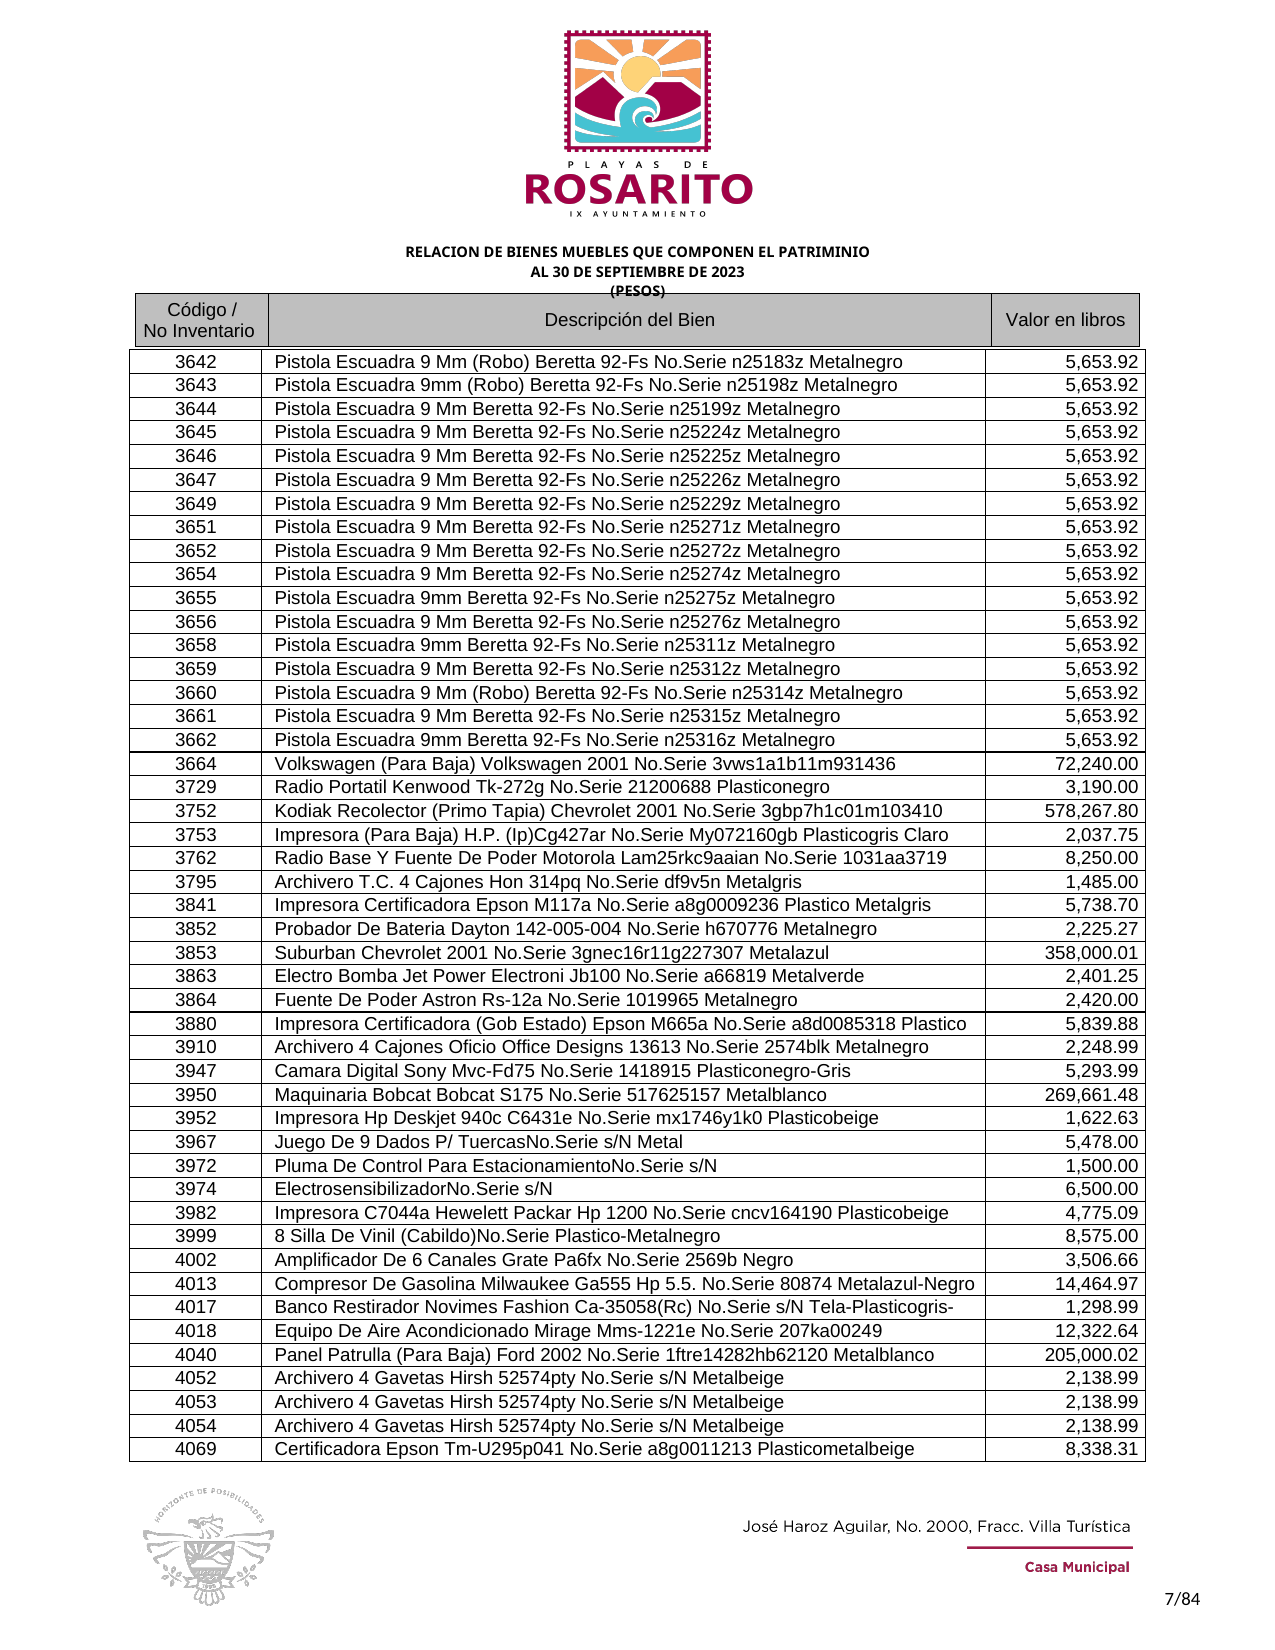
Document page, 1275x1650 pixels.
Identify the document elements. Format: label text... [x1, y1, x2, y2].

table_cell Pistola Escuadra 9 Mm (Robo) Beretta 92-Fs No.Serie n25314z Metalnegro [262, 681, 985, 704]
table_cell 6,500.00 [986, 1178, 1145, 1201]
table_cell 14,464.97 [986, 1273, 1145, 1295]
table_cell Pistola Escuadra 9 Mm (Robo) Beretta 92-Fs No.Serie n25183z Metalnegro [262, 350, 985, 373]
table_cell 3642 [130, 350, 261, 373]
table_cell 5,653.92 [986, 563, 1145, 586]
table_cell 3662 [130, 729, 261, 751]
table_cell 3795 [130, 871, 261, 893]
table_cell 8,575.00 [986, 1225, 1145, 1248]
table_cell Kodiak Recolector (Primo Tapia) Chevrolet 2001 No.Serie 3gbp7h1c01m103410 Metalblanco [262, 800, 985, 822]
table_cell Pistola Escuadra 9 Mm Beretta 92-Fs No.Serie n25276z Metalnegro [262, 611, 985, 633]
table_cell 4018 [130, 1320, 261, 1342]
table_cell 72,240.00 [986, 753, 1145, 775]
table_cell Maquinaria Bobcat Bobcat S175 No.Serie 517625157 Metalblanco [262, 1084, 985, 1106]
table_cell ElectrosensibilizadorNo.Serie s/N [262, 1178, 985, 1201]
table_cell Archivero 4 Gavetas Hirsh 52574pty No.Serie s/N Metalbeige [262, 1415, 985, 1437]
table_cell 3972 [130, 1154, 261, 1177]
table_cell Panel Patrulla (Para Baja) Ford 2002 No.Serie 1ftre14282hb62120 Metalblanco [262, 1344, 985, 1366]
table_cell 8,250.00 [986, 847, 1145, 869]
table_cell Probador De Bateria Dayton 142-005-004 No.Serie h670776 Metalnegro [262, 918, 985, 941]
table_cell Pistola Escuadra 9 Mm Beretta 92-Fs No.Serie n25271z Metalnegro [262, 516, 985, 538]
table_cell Archivero T.C. 4 Cajones Hon 314pq No.Serie df9v5n Metalgris [262, 871, 985, 893]
table_cell 4053 [130, 1391, 261, 1413]
table_cell Certificadora Epson Tm-U295p041 No.Serie a8g0011213 Plasticometalbeige [262, 1438, 985, 1461]
table_cell 2,138.99 [986, 1391, 1145, 1413]
table_cell Pistola Escuadra 9 Mm Beretta 92-Fs No.Serie n25224z Metalnegro [262, 421, 985, 444]
table_cell Suburban Chevrolet 2001 No.Serie 3gnec16r11g227307 Metalazul [262, 942, 985, 964]
table_cell 3950 [130, 1084, 261, 1106]
table_cell Radio Base Y Fuente De Poder Motorola Lam25rkc9aaian No.Serie 1031aa3719 Plastico Metalnegro [262, 847, 985, 869]
table_cell 358,000.01 [986, 942, 1145, 964]
table_cell Fuente De Poder Astron Rs-12a No.Serie 1019965 Metalnegro [262, 989, 985, 1011]
table_cell 5,653.92 [986, 398, 1145, 420]
table_cell 4054 [130, 1415, 261, 1437]
table_cell 5,653.92 [986, 658, 1145, 680]
table_cell 2,401.25 [986, 965, 1145, 988]
table_cell 1,485.00 [986, 871, 1145, 893]
table_cell Banco Restirador Novimes Fashion Ca-35058(Rc) No.Serie s/N Tela-Plasticogris-Negro [262, 1296, 985, 1319]
table_cell 5,653.92 [986, 729, 1145, 751]
table_cell 5,293.99 [986, 1060, 1145, 1082]
table_cell 5,653.92 [986, 421, 1145, 444]
table_cell Pistola Escuadra 9mm Beretta 92-Fs No.Serie n25316z Metalnegro [262, 729, 985, 751]
table_cell 3647 [130, 469, 261, 491]
table_cell 3656 [130, 611, 261, 633]
table_cell 5,839.88 [986, 1013, 1145, 1035]
table_cell 2,138.99 [986, 1367, 1145, 1390]
table_cell 3661 [130, 705, 261, 728]
table_cell 3974 [130, 1178, 261, 1201]
table_cell 4052 [130, 1367, 261, 1390]
table_cell 5,478.00 [986, 1131, 1145, 1153]
table_cell 3880 [130, 1013, 261, 1035]
table_cell Pistola Escuadra 9 Mm Beretta 92-Fs No.Serie n25199z Metalnegro [262, 398, 985, 420]
table_cell 8,338.31 [986, 1438, 1145, 1461]
table_cell 3762 [130, 847, 261, 869]
table_cell 3664 [130, 753, 261, 775]
table_cell 1,298.99 [986, 1296, 1145, 1319]
table_cell 3645 [130, 421, 261, 444]
table_cell 3659 [130, 658, 261, 680]
table_cell Pistola Escuadra 9 Mm Beretta 92-Fs No.Serie n25272z Metalnegro [262, 540, 985, 562]
table_cell 3660 [130, 681, 261, 704]
table_cell 3982 [130, 1202, 261, 1224]
table_cell 5,653.92 [986, 540, 1145, 562]
table_cell 3649 [130, 492, 261, 515]
table_cell 3652 [130, 540, 261, 562]
picture [137, 1482, 1138, 1611]
table_cell Pistola Escuadra 9mm (Robo) Beretta 92-Fs No.Serie n25198z Metalnegro [262, 374, 985, 397]
table_cell 1,500.00 [986, 1154, 1145, 1177]
table_cell Compresor De Gasolina Milwaukee Ga555 Hp 5.5. No.Serie 80874 Metalazul-Negro [262, 1273, 985, 1295]
table_cell 3646 [130, 445, 261, 468]
table_cell 3651 [130, 516, 261, 538]
table_cell 3852 [130, 918, 261, 941]
table_cell 2,138.99 [986, 1415, 1145, 1437]
table_cell Pistola Escuadra 9 Mm Beretta 92-Fs No.Serie n25274z Metalnegro [262, 563, 985, 586]
table_cell 4,775.09 [986, 1202, 1145, 1224]
table_cell 4017 [130, 1296, 261, 1319]
table_cell Amplificador De 6 Canales Grate Pa6fx No.Serie 2569b Negro [262, 1249, 985, 1272]
table_cell 1,622.63 [986, 1107, 1145, 1130]
table_cell 2,420.00 [986, 989, 1145, 1011]
table_cell 2,037.75 [986, 823, 1145, 846]
table_cell Equipo De Aire Acondicionado Mirage Mms-1221e No.Serie 207ka00249 Plasticobeige [262, 1320, 985, 1342]
table_cell Volkswagen (Para Baja) Volkswagen 2001 No.Serie 3vws1a1b11m931436 Metalblanco [262, 753, 985, 775]
table_cell 3729 [130, 776, 261, 799]
table_cell Juego De 9 Dados P/ TuercasNo.Serie s/N Metal [262, 1131, 985, 1153]
table_cell 8 Silla De Vinil (Cabildo)No.Serie Plastico-Metalnegro [262, 1225, 985, 1248]
table_cell Pistola Escuadra 9 Mm Beretta 92-Fs No.Serie n25312z Metalnegro [262, 658, 985, 680]
table_cell Pistola Escuadra 9 Mm Beretta 92-Fs No.Serie n25225z Metalnegro [262, 445, 985, 468]
table_cell Impresora Certificadora (Gob Estado) Epson M665a No.Serie a8d0085318 Plastico Metalgris [262, 1013, 985, 1035]
table_cell 3864 [130, 989, 261, 1011]
table_cell 5,653.92 [986, 350, 1145, 373]
table_cell 3,506.66 [986, 1249, 1145, 1272]
table_cell 5,653.92 [986, 374, 1145, 397]
table_cell 2,248.99 [986, 1036, 1145, 1059]
table_cell 2,225.27 [986, 918, 1145, 941]
table_cell 3999 [130, 1225, 261, 1248]
table_cell Archivero 4 Gavetas Hirsh 52574pty No.Serie s/N Metalbeige [262, 1391, 985, 1413]
table_cell 3655 [130, 587, 261, 609]
table_cell Impresora C7044a Hewelett Packar Hp 1200 No.Serie cncv164190 Plasticobeige [262, 1202, 985, 1224]
table_cell 205,000.02 [986, 1344, 1145, 1366]
table_cell 5,738.70 [986, 894, 1145, 917]
table_cell 4040 [130, 1344, 261, 1366]
table_cell Pistola Escuadra 9mm Beretta 92-Fs No.Serie n25275z Metalnegro [262, 587, 985, 609]
table_cell 3654 [130, 563, 261, 586]
table_cell Pluma De Control Para EstacionamientoNo.Serie s/N [262, 1154, 985, 1177]
table_cell 5,653.92 [986, 705, 1145, 728]
table_cell Pistola Escuadra 9mm Beretta 92-Fs No.Serie n25311z Metalnegro [262, 634, 985, 657]
table_cell 578,267.80 [986, 800, 1145, 822]
table_cell 12,322.64 [986, 1320, 1145, 1342]
table_cell 3753 [130, 823, 261, 846]
table_cell 5,653.92 [986, 469, 1145, 491]
table_cell 3853 [130, 942, 261, 964]
table_cell Pistola Escuadra 9 Mm Beretta 92-Fs No.Serie n25315z Metalnegro [262, 705, 985, 728]
table_cell Radio Portatil Kenwood Tk-272g No.Serie 21200688 Plasticonegro [262, 776, 985, 799]
table_cell Impresora (Para Baja) H.P. (Ip)Cg427ar No.Serie My072160gb Plasticogris Claro [262, 823, 985, 846]
table_cell 5,653.92 [986, 445, 1145, 468]
table_cell Pistola Escuadra 9 Mm Beretta 92-Fs No.Serie n25226z Metalnegro [262, 469, 985, 491]
table_cell 3967 [130, 1131, 261, 1153]
table_cell 3952 [130, 1107, 261, 1130]
table_cell Impresora Hp Deskjet 940c C6431e No.Serie mx1746y1k0 Plasticobeige [262, 1107, 985, 1130]
table_cell 3,190.00 [986, 776, 1145, 799]
table_cell 3947 [130, 1060, 261, 1082]
table_cell Camara Digital Sony Mvc-Fd75 No.Serie 1418915 Plasticonegro-Gris [262, 1060, 985, 1082]
table_cell Electro Bomba Jet Power Electroni Jb100 No.Serie a66819 Metalverde [262, 965, 985, 988]
table_cell 5,653.92 [986, 516, 1145, 538]
table_cell 3863 [130, 965, 261, 988]
table_cell 269,661.48 [986, 1084, 1145, 1106]
table_cell 3644 [130, 398, 261, 420]
table_cell 5,653.92 [986, 611, 1145, 633]
table_cell Impresora Certificadora Epson M117a No.Serie a8g0009236 Plastico Metalgris [262, 894, 985, 917]
table_cell 5,653.92 [986, 634, 1145, 657]
picture [510, 7, 764, 219]
table_cell 3658 [130, 634, 261, 657]
table_cell Archivero 4 Cajones Oficio Office Designs 13613 No.Serie 2574blk Metalnegro [262, 1036, 985, 1059]
table_cell 3841 [130, 894, 261, 917]
table_cell 3910 [130, 1036, 261, 1059]
table_cell Pistola Escuadra 9 Mm Beretta 92-Fs No.Serie n25229z Metalnegro [262, 492, 985, 515]
table_cell 5,653.92 [986, 587, 1145, 609]
table_cell 4069 [130, 1438, 261, 1461]
table_cell 4002 [130, 1249, 261, 1272]
table_cell 3643 [130, 374, 261, 397]
table_cell 5,653.92 [986, 681, 1145, 704]
table_cell Archivero 4 Gavetas Hirsh 52574pty No.Serie s/N Metalbeige [262, 1367, 985, 1390]
table_cell 4013 [130, 1273, 261, 1295]
table_cell 3752 [130, 800, 261, 822]
table_cell 5,653.92 [986, 492, 1145, 515]
